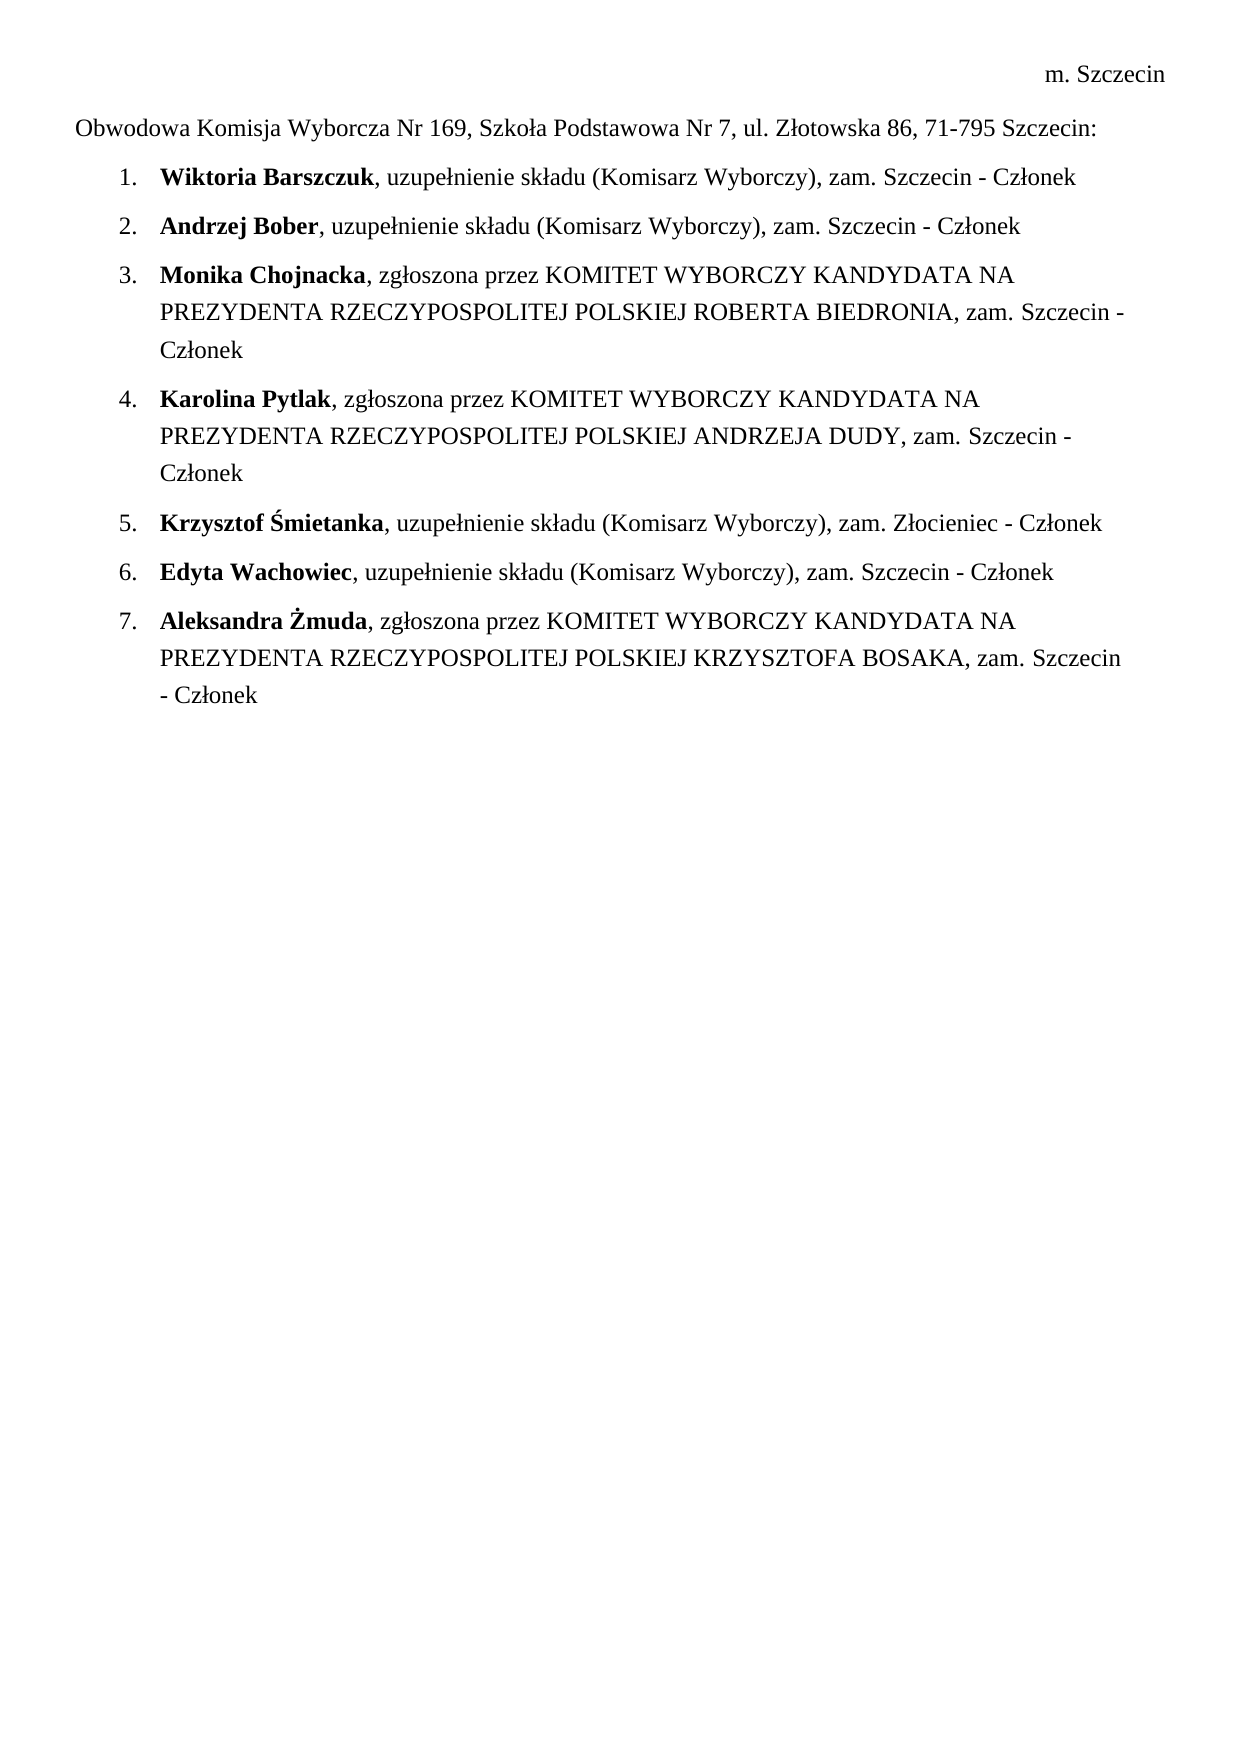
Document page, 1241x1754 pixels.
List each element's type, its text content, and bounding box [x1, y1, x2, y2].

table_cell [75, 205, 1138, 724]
text m. Szczecin [75, 59, 1165, 88]
text Obwodowa Komisja Wyborcza Nr 169, Szkoła Podstawowa Nr 7, ul. Złotowska 86, 71-795 Szczecin: [75, 113, 1165, 142]
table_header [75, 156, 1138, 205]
